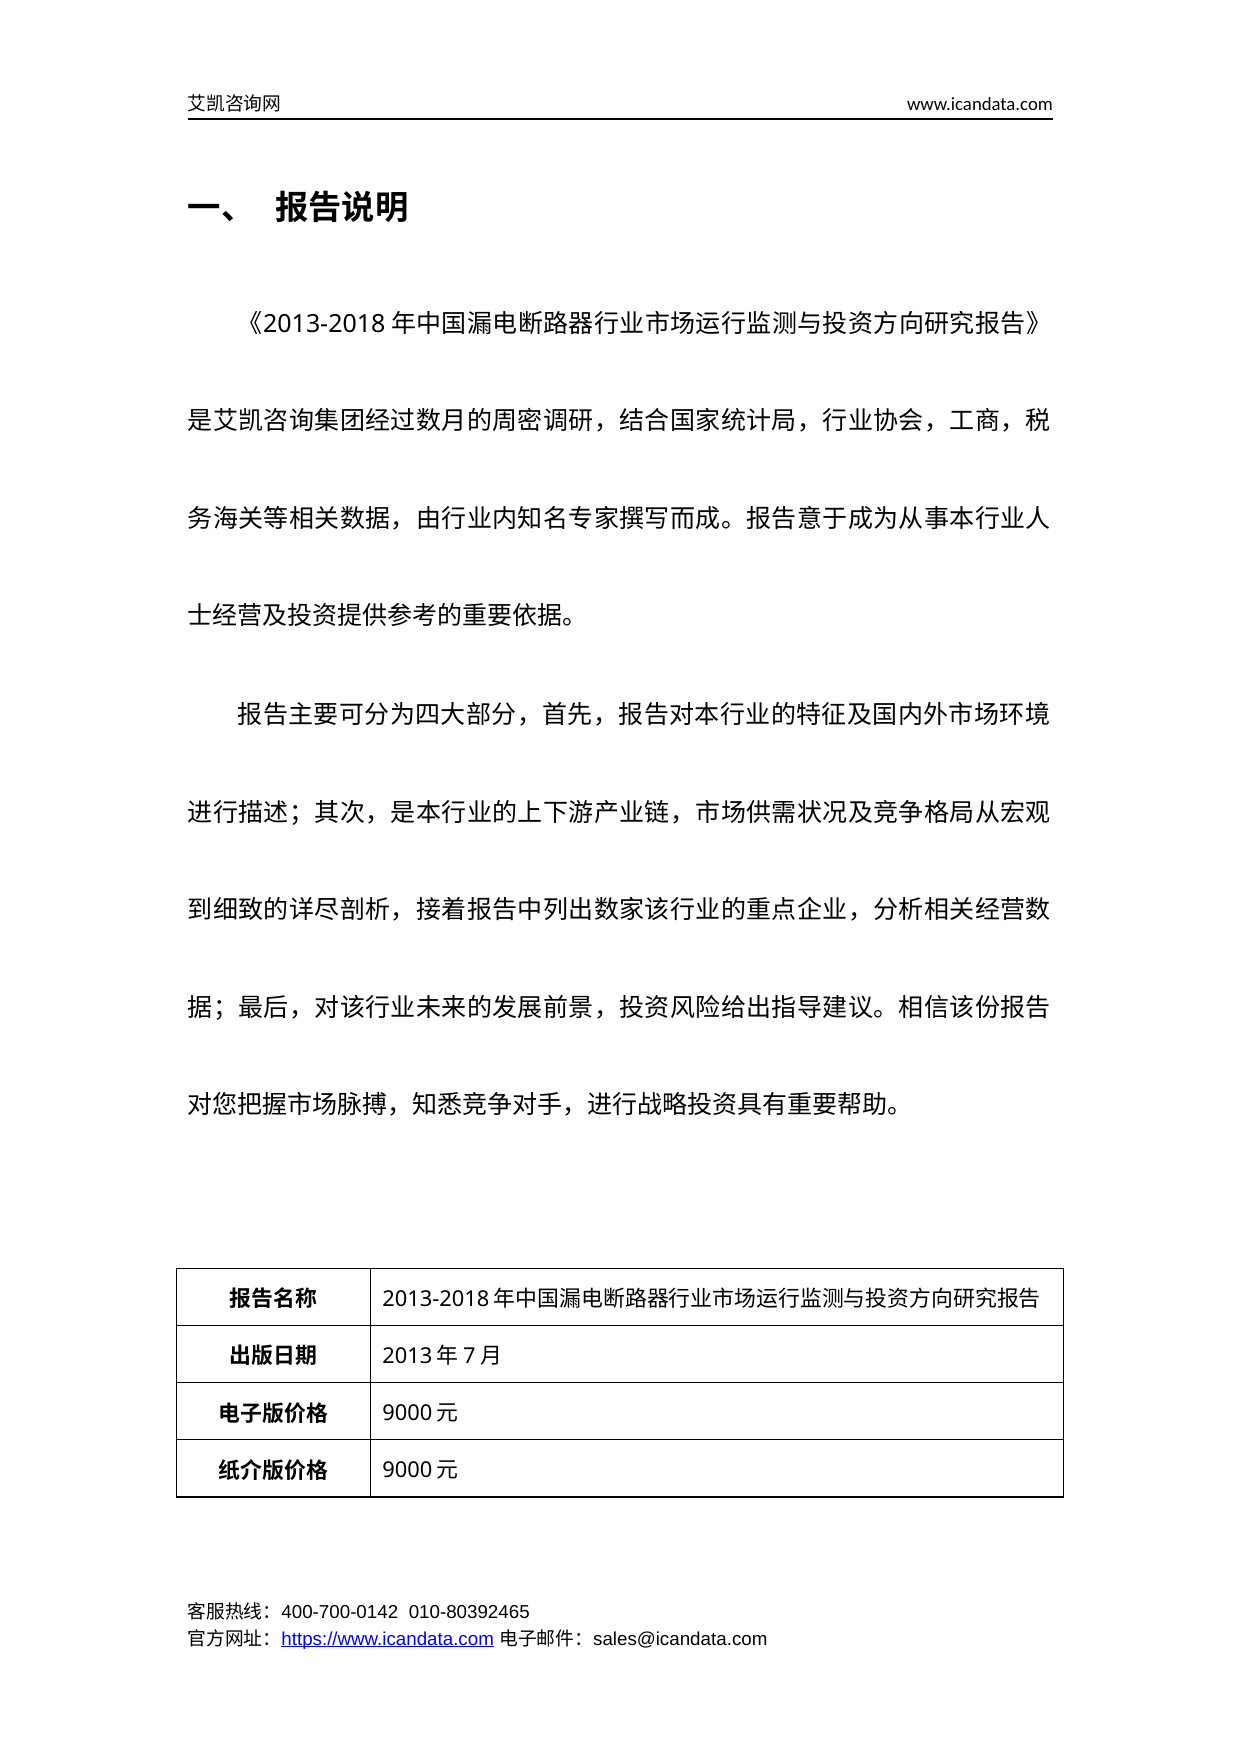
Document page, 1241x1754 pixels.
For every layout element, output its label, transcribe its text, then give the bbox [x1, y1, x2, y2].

table_cell 2013年7月 [371, 1326, 1063, 1382]
table_cell 电子版价格 [177, 1383, 370, 1439]
table_cell 9000元 [371, 1383, 1063, 1439]
table_cell 9000元 [371, 1440, 1063, 1496]
text 报告主要可分为四大部分，首先，报告对本行业的特征及国内外市场环境进行描述；其次，是本行业的上下游产业链，市场供需状况及竞争格局从宏观到细致的详尽剖析，接着报告中列出数家该行业的重点企业，分析相关经营数据；最后，对该行业未来的发展前景，投资风险给出指导建议。相信该份报告对您把握市场脉搏，知悉竞争对手，进行战略投资具有重要帮助。 [187, 681, 1053, 1136]
table_cell 出版日期 [177, 1326, 370, 1382]
text 《2013-2018年中国漏电断路器行业市场运行监测与投资方向研究报告》是艾凯咨询集团经过数月的周密调研，结合国家统计局，行业协会，工商，税务海关等相关数据，由行业内知名专家撰写而成。报告意于成为从事本行业人士经营及投资提供参考的重要依据。 [187, 289, 1053, 646]
table_header 2013-2018年中国漏电断路器行业市场运行监测与投资方向研究报告 [371, 1269, 1063, 1325]
subtitle 报告说明 [187, 172, 1053, 237]
table_header 报告名称 [177, 1269, 370, 1325]
table_cell 纸介版价格 [177, 1440, 370, 1496]
